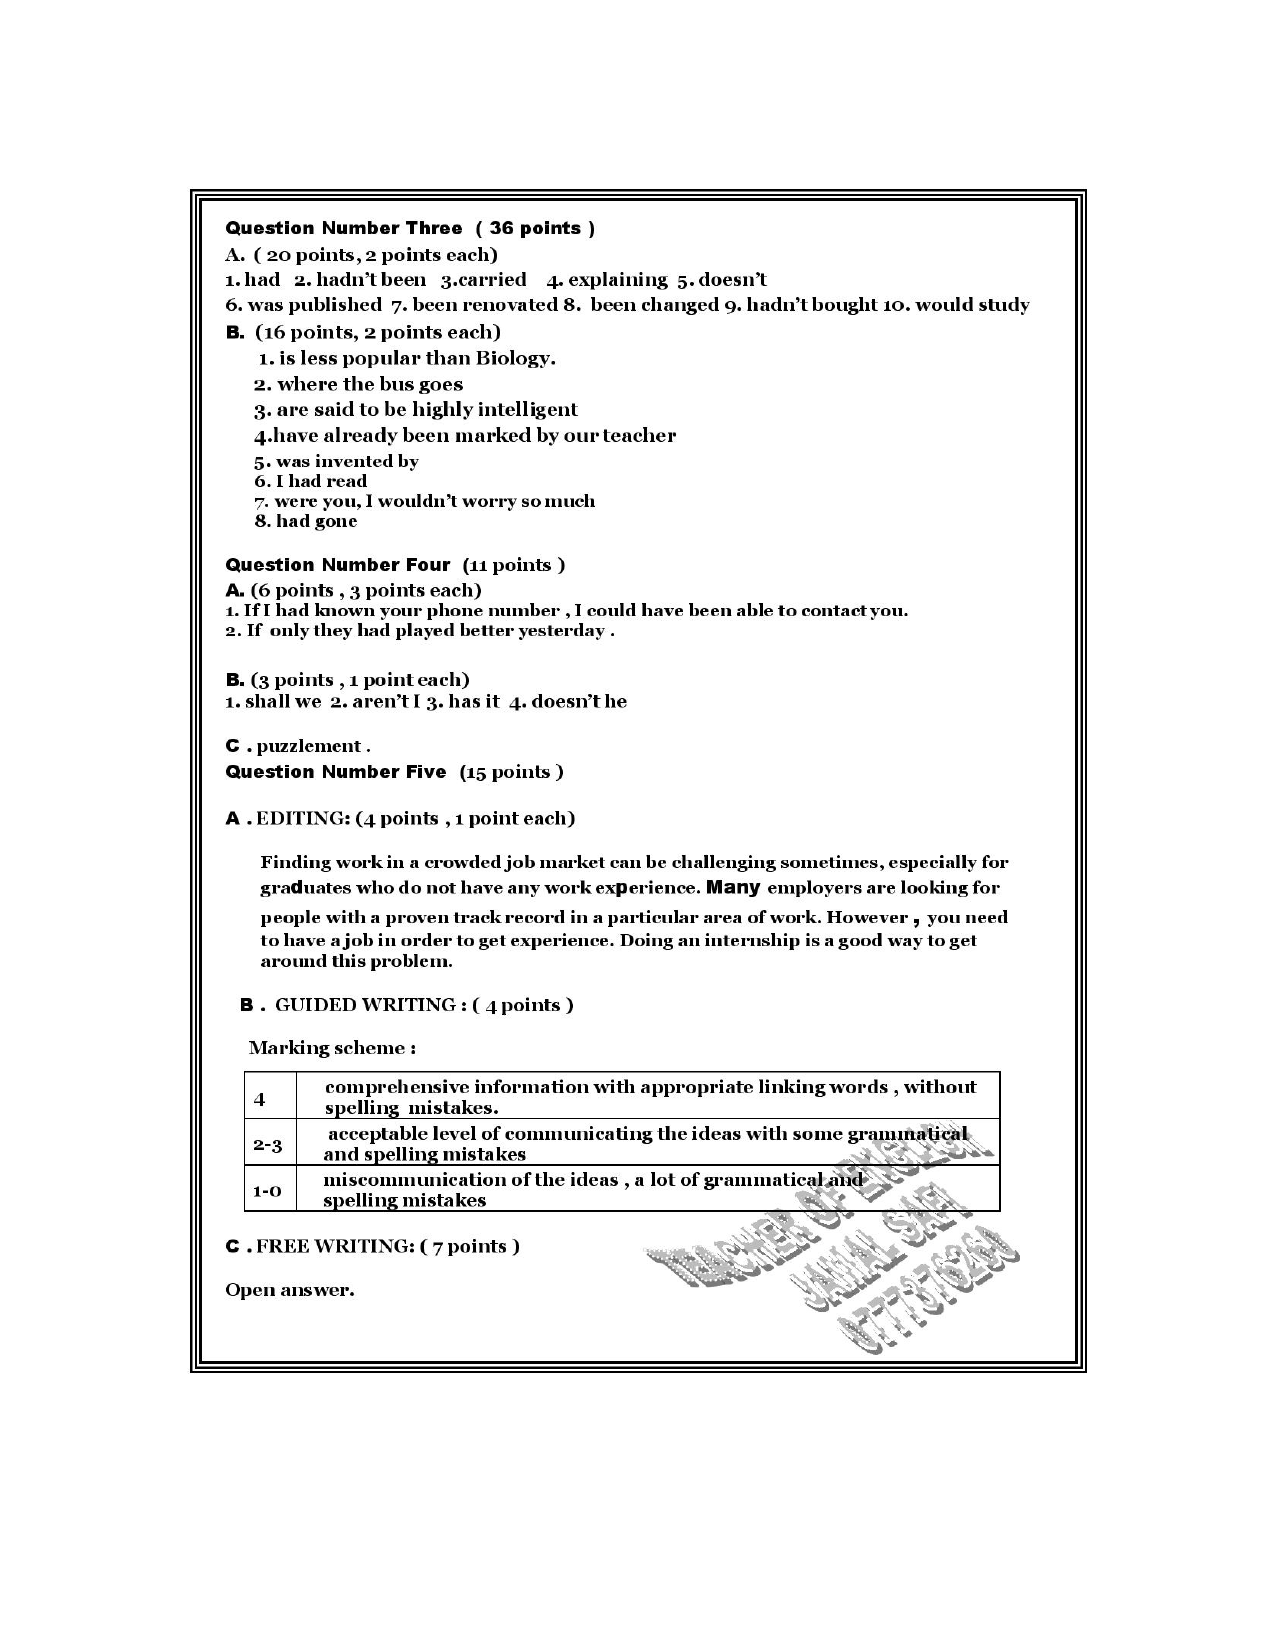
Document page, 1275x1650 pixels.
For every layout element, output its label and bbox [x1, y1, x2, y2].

picture [150, 150, 1125, 1412]
